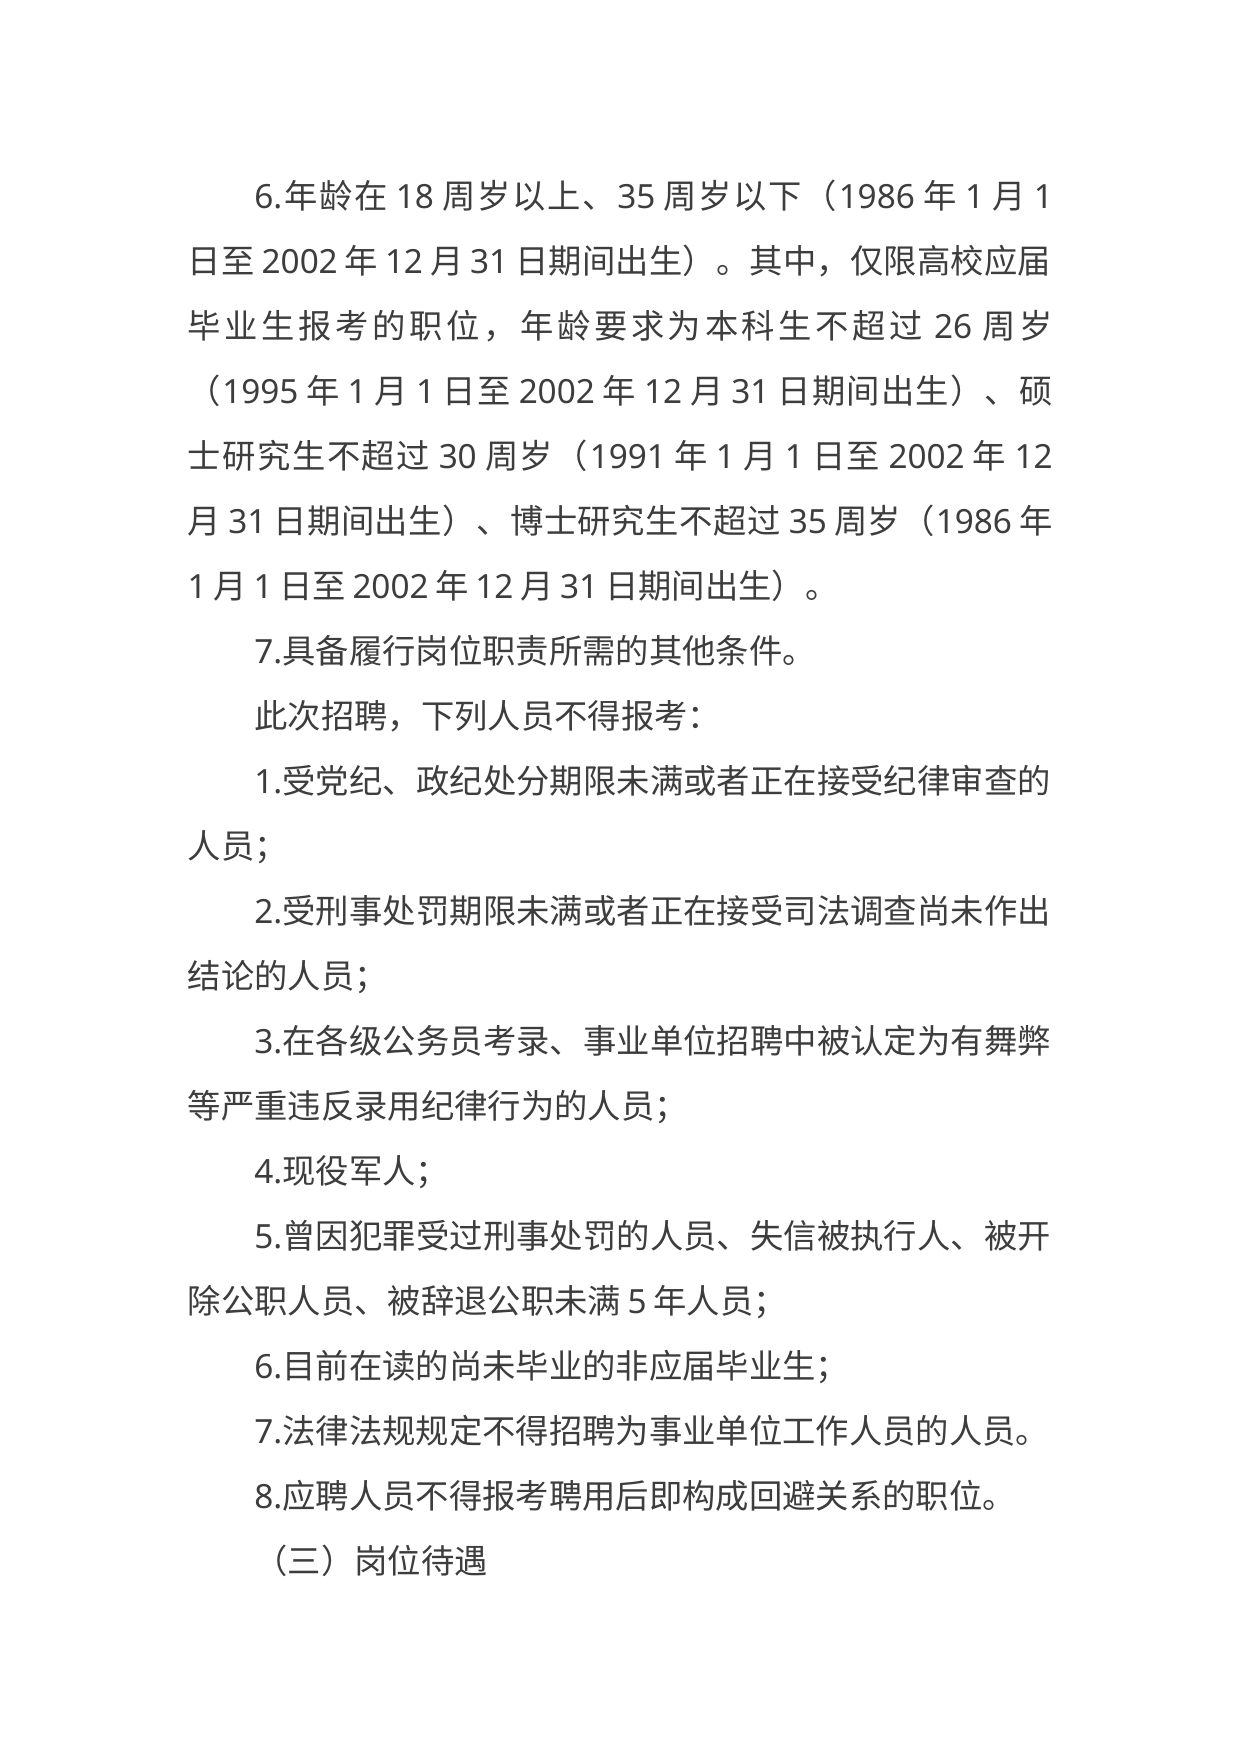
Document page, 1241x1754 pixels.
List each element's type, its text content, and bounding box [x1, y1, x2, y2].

text 2.受刑事处罚期限未满或者正在接受司法调查尚未作出结论的人员； [187, 877, 1053, 1007]
text 5.曾因犯罪受过刑事处罚的人员、失信被执行人、被开除公职人员、被辞退公职未满5年人员； [187, 1202, 1053, 1332]
text 1.受党纪、政纪处分期限未满或者正在接受纪律审查的人员； [187, 747, 1053, 877]
text （三）岗位待遇 [187, 1527, 1053, 1592]
text 8.应聘人员不得报考聘用后即构成回避关系的职位。 [187, 1462, 1053, 1527]
text 6.目前在读的尚未毕业的非应届毕业生； [187, 1332, 1053, 1397]
text 7.具备履行岗位职责所需的其他条件。 [187, 617, 1053, 682]
text 此次招聘，下列人员不得报考： [187, 682, 1053, 747]
text 6.年龄在18周岁以上、35周岁以下（1986年1月1日至2002年12月31日期间出生）。其中，仅限高校应届毕业生报考的职位，年龄要求为本科生不超过26周岁（1995年1月1日至2002年12月31日期间出生）、硕士研究生不超过30周岁（1991年1月1日至2002年12月31日期间出生）、博士研究生不超过35周岁（1986年1月1日至2002年12月31日期间出生）。 [187, 162, 1053, 617]
text 3.在各级公务员考录、事业单位招聘中被认定为有舞弊等严重违反录用纪律行为的人员； [187, 1007, 1053, 1137]
text 4.现役军人； [187, 1137, 1053, 1202]
text 7.法律法规规定不得招聘为事业单位工作人员的人员。 [187, 1397, 1053, 1462]
